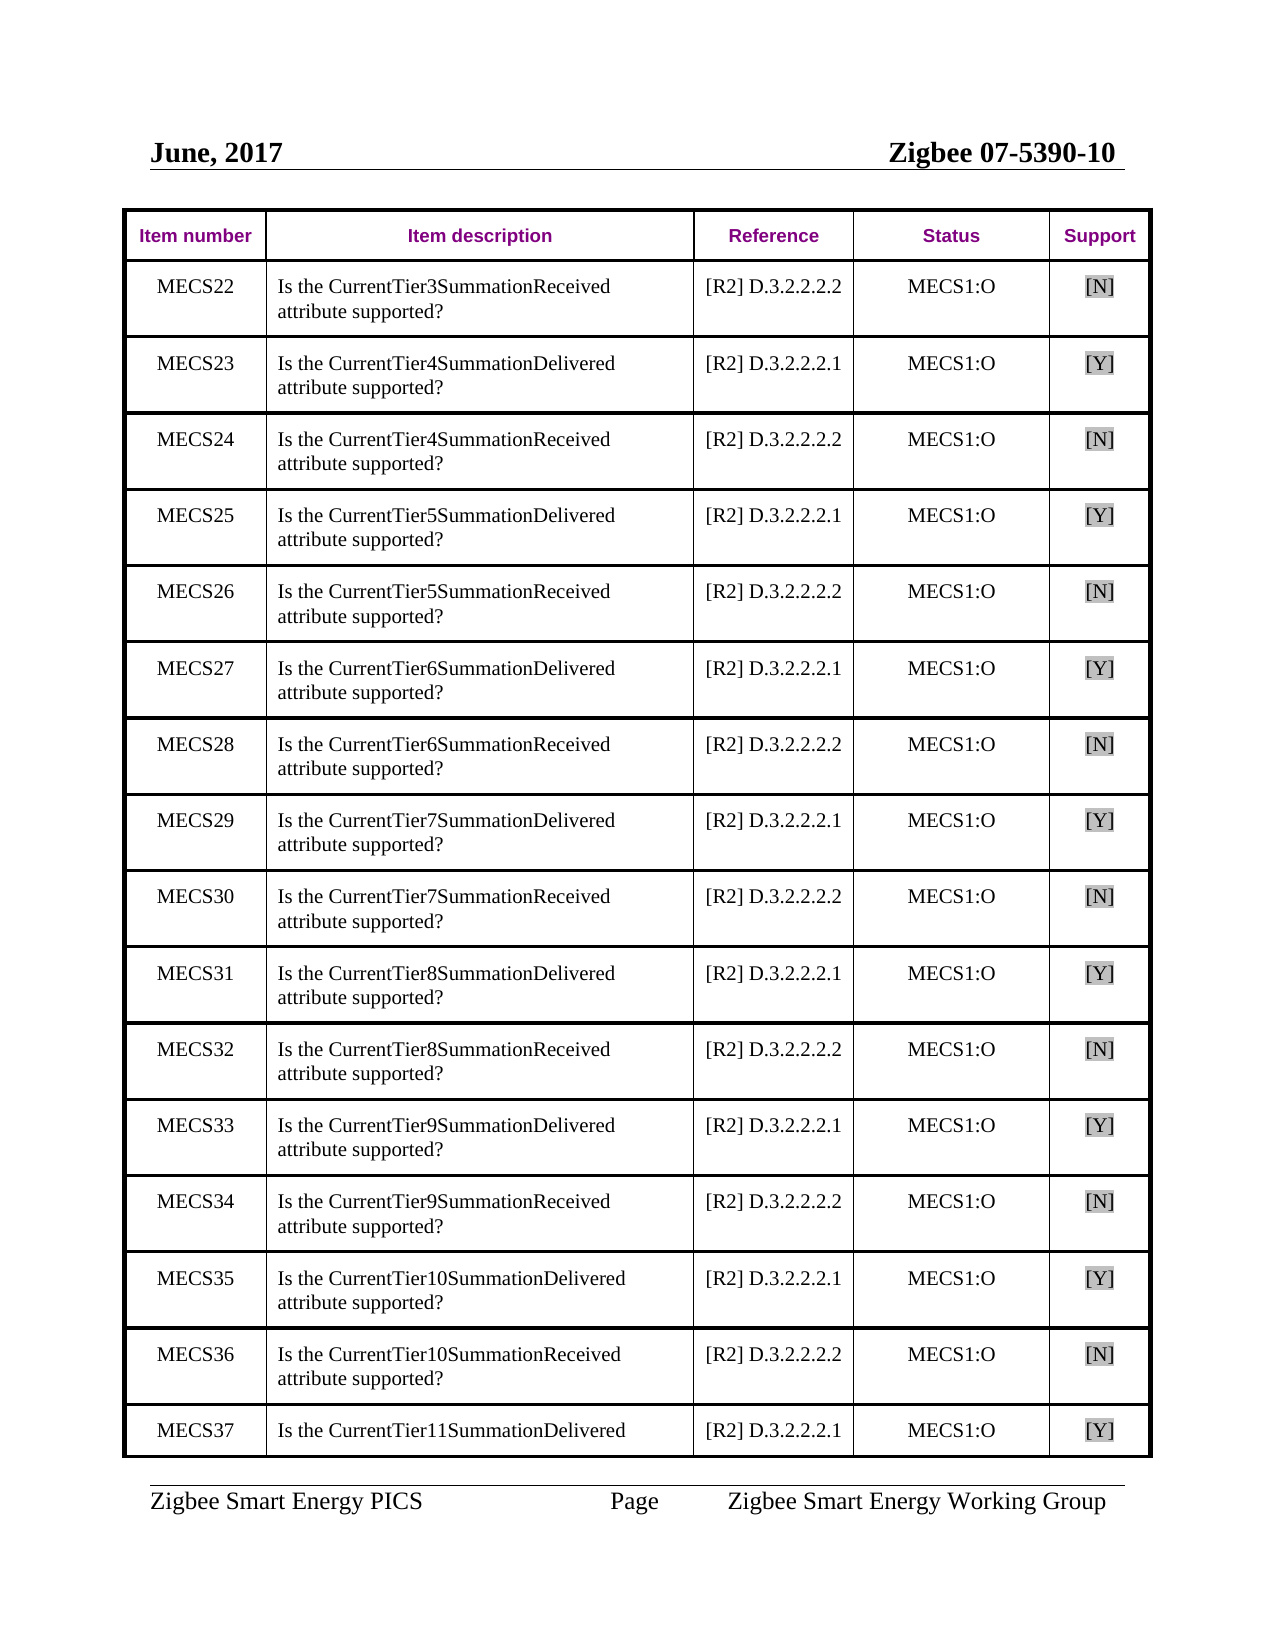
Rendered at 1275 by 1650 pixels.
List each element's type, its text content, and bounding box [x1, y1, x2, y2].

table_cell MECS1:O [854, 1177, 1049, 1250]
table_cell MECS28 [127, 720, 266, 793]
table_cell [N] [1050, 720, 1148, 793]
table_cell [R2] D.3.2.2.2.1 [694, 643, 853, 716]
table_cell [Y] [1050, 1406, 1148, 1455]
table_cell Is the CurrentTier6SummationDelivered attribute supported? [267, 643, 693, 716]
table_cell [R2] D.3.2.2.2.1 [694, 338, 853, 411]
table_cell [Y] [1050, 338, 1148, 411]
table_cell MECS26 [127, 567, 266, 640]
table_cell MECS1:O [854, 948, 1049, 1021]
table_header Item number [127, 212, 265, 259]
table_cell Is the CurrentTier4SummationReceived attribute supported? [267, 415, 693, 488]
table_cell [Y] [1050, 1101, 1148, 1174]
table_header Status [854, 212, 1049, 259]
table_cell Is the CurrentTier8SummationReceived attribute supported? [267, 1025, 693, 1098]
table_cell MECS1:O [854, 1025, 1049, 1098]
table_cell MECS1:O [854, 567, 1049, 640]
table_cell MECS1:O [854, 1253, 1049, 1326]
table_cell [N] [1050, 567, 1148, 640]
table_cell MECS23 [127, 338, 266, 411]
table_cell Is the CurrentTier7SummationReceived attribute supported? [267, 872, 693, 945]
table_cell [R2] D.3.2.2.2.1 [694, 491, 853, 564]
table_cell MECS1:O [854, 1330, 1049, 1403]
table_cell MECS25 [127, 491, 266, 564]
table_cell [Y] [1050, 948, 1148, 1021]
table_cell MECS1:O [854, 338, 1049, 411]
table_cell MECS1:O [854, 720, 1049, 793]
table_cell [R2] D.3.2.2.2.2 [694, 1025, 853, 1098]
table_cell Is the CurrentTier4SummationDelivered attribute supported? [267, 338, 693, 411]
table_cell [R2] D.3.2.2.2.1 [694, 948, 853, 1021]
table_cell [Y] [1050, 1253, 1148, 1326]
table_cell [N] [1050, 872, 1148, 945]
table_cell Is the CurrentTier3SummationReceived attribute supported? [267, 262, 693, 335]
table_cell MECS24 [127, 415, 266, 488]
table_cell MECS1:O [854, 1101, 1049, 1174]
table_cell MECS32 [127, 1025, 266, 1098]
table_cell MECS34 [127, 1177, 266, 1250]
table_cell [N] [1050, 1177, 1148, 1250]
table_cell MECS1:O [854, 1406, 1049, 1455]
table_cell [R2] D.3.2.2.2.1 [694, 796, 853, 869]
table_cell [R2] D.3.2.2.2.2 [694, 872, 853, 945]
table_cell [R2] D.3.2.2.2.1 [694, 1101, 853, 1174]
table_cell Is the CurrentTier10SummationDelivered attribute supported? [267, 1253, 693, 1326]
table_cell [R2] D.3.2.2.2.2 [694, 262, 853, 335]
table_cell MECS1:O [854, 262, 1049, 335]
table_cell Is the CurrentTier5SummationReceived attribute supported? [267, 567, 693, 640]
table_header Item description [267, 212, 693, 259]
table_cell MECS37 [127, 1406, 266, 1455]
table_cell Is the CurrentTier5SummationDelivered attribute supported? [267, 491, 693, 564]
table_cell [R2] D.3.2.2.2.2 [694, 720, 853, 793]
table_cell MECS1:O [854, 491, 1049, 564]
table_cell MECS35 [127, 1253, 266, 1326]
table_cell MECS22 [127, 262, 266, 335]
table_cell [267, 1406, 693, 1455]
table_cell MECS30 [127, 872, 266, 945]
table_cell Is the CurrentTier7SummationDelivered attribute supported? [267, 796, 693, 869]
table_cell Is the CurrentTier10SummationReceived attribute supported? [267, 1330, 693, 1403]
table_cell [N] [1050, 1330, 1148, 1403]
table_cell [R2] D.3.2.2.2.2 [694, 1330, 853, 1403]
table_header Reference [695, 212, 853, 259]
table_cell Is the CurrentTier8SummationDelivered attribute supported? [267, 948, 693, 1021]
table_cell [Y] [1050, 491, 1148, 564]
table_cell MECS27 [127, 643, 266, 716]
table_cell MECS31 [127, 948, 266, 1021]
table_cell [R2] D.3.2.2.2.2 [694, 567, 853, 640]
table_cell [Y] [1050, 796, 1148, 869]
table_cell [R2] D.3.2.2.2.1 [694, 1406, 853, 1455]
table_header Support [1050, 212, 1148, 259]
table_cell [N] [1050, 262, 1148, 335]
table_cell [R2] D.3.2.2.2.2 [694, 415, 853, 488]
table_cell [R2] D.3.2.2.2.2 [694, 1177, 853, 1250]
table_cell [N] [1050, 415, 1148, 488]
table_cell MECS36 [127, 1330, 266, 1403]
table_cell Is the CurrentTier6SummationReceived attribute supported? [267, 720, 693, 793]
table_cell Is the CurrentTier9SummationDelivered attribute supported? [267, 1101, 693, 1174]
table_cell MECS1:O [854, 643, 1049, 716]
table_cell MECS29 [127, 796, 266, 869]
table_cell MECS1:O [854, 872, 1049, 945]
table_cell [N] [1050, 1025, 1148, 1098]
table_cell Is the CurrentTier9SummationReceived attribute supported? [267, 1177, 693, 1250]
table_cell MECS1:O [854, 415, 1049, 488]
table_cell [Y] [1050, 643, 1148, 716]
table_cell [R2] D.3.2.2.2.1 [694, 1253, 853, 1326]
table_cell MECS33 [127, 1101, 266, 1174]
table_cell MECS1:O [854, 796, 1049, 869]
